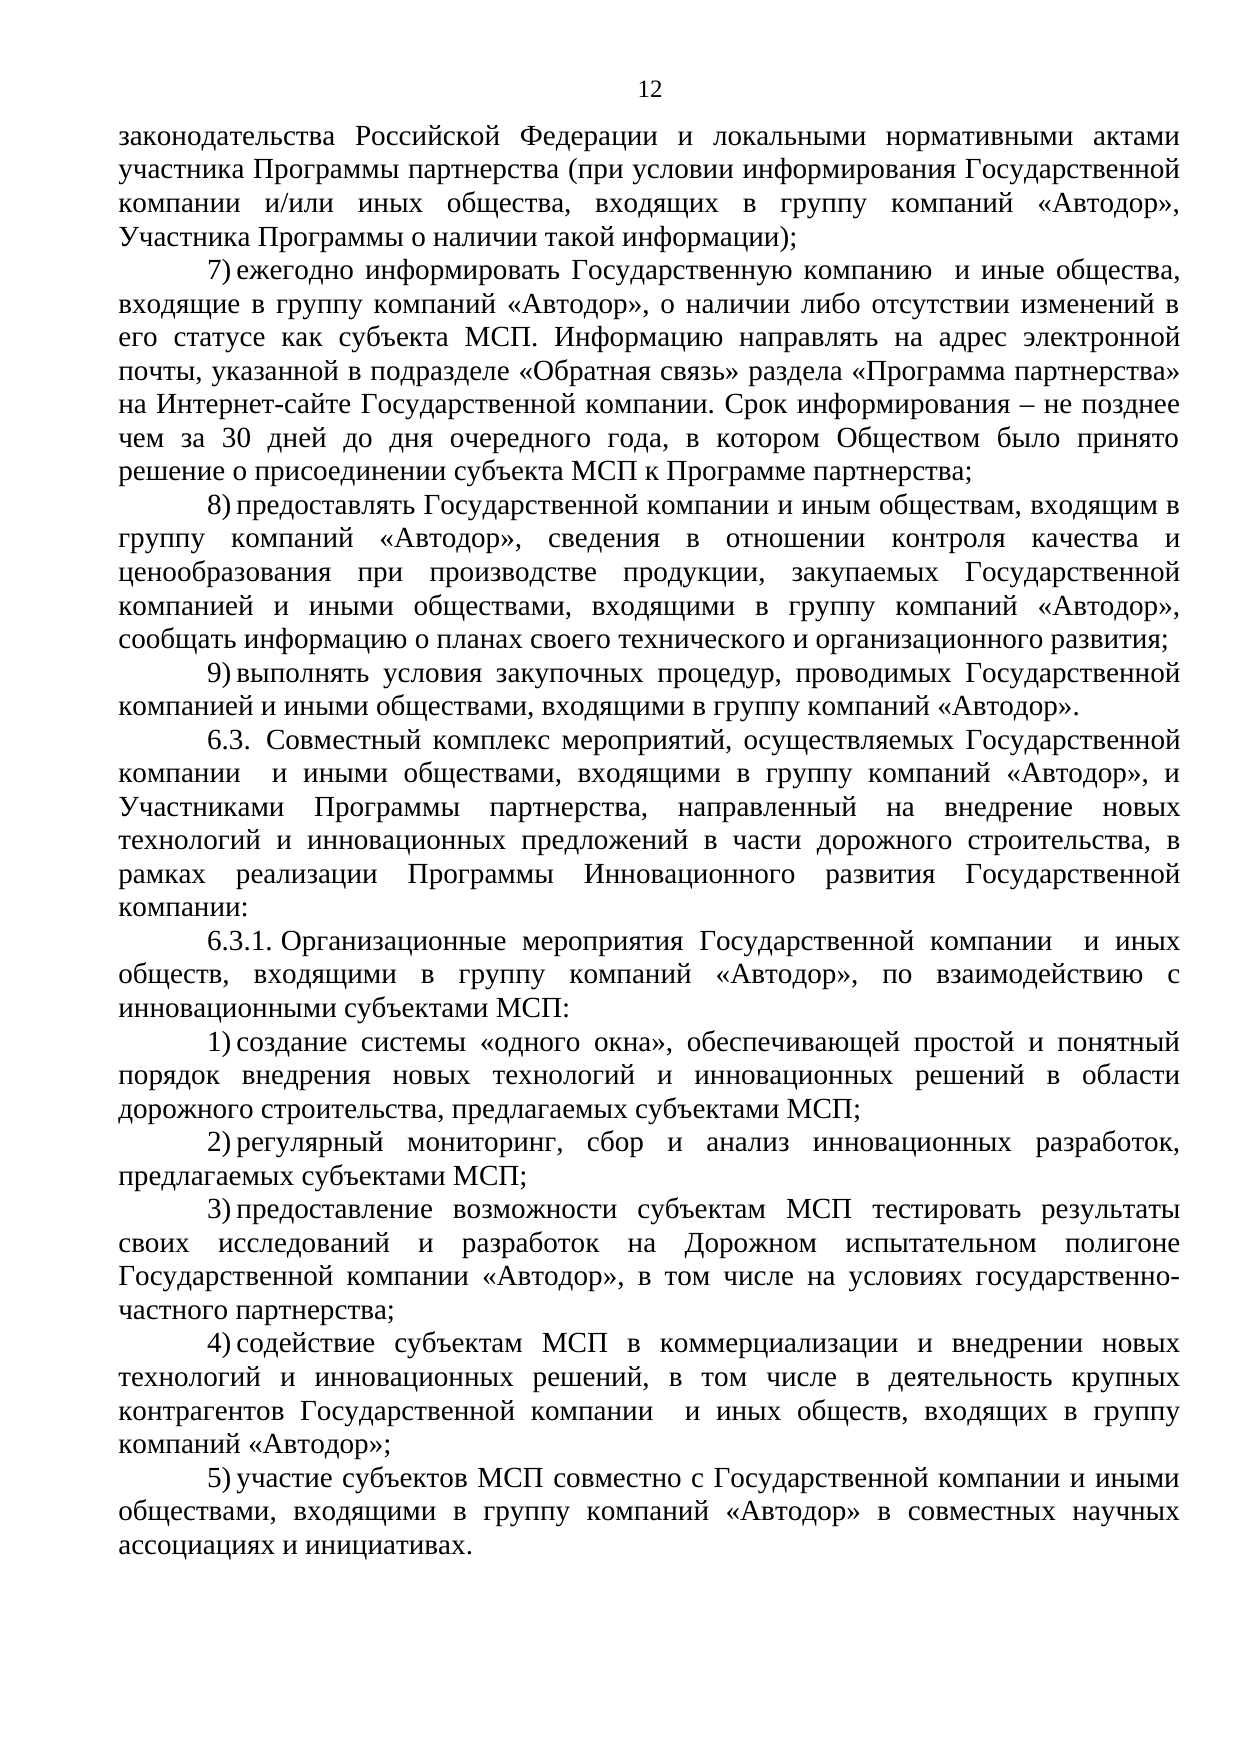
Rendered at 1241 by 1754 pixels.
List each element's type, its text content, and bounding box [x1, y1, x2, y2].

list ежегодно информировать Государственную компанию и иные общества, входящие в группу компаний «Автодор», о наличии либо отсутствии изменений в его статусе как субъекта МСП. Информацию направлять на адрес электронной почты, указанной в подразделе «Обратная связь» раздела «Программа партнерства» на Интернет-сайте Государственной компании. Срок информирования – не позднее чем за 30 дней до дня очередного года, в котором Обществом было принято решение о присоединении субъекта МСП к Программе партнерства; [118, 252, 1181, 487]
list Организационные мероприятия Государственной компании и иных обществ, входящими в группу компаний «Автодор», по взаимодействию с инновационными субъектами МСП: [118, 923, 1181, 1024]
list предоставление возможности субъектам МСП тестировать результаты своих исследований и разработок на Дорожном испытательном полигоне Государственной компании «Автодор», в том числе на условиях государственно-частного партнерства; [118, 1191, 1181, 1326]
list предоставлять Государственной компании и иным обществам, входящим в группу компаний «Автодор», сведения в отношении контроля качества и ценообразования при производстве продукции, закупаемых Государственной компанией и иными обществами, входящими в группу компаний «Автодор», сообщать информацию о планах своего технического и организационного развития; [118, 487, 1181, 655]
list создание системы «одного окна», обеспечивающей простой и понятный порядок внедрения новых технологий и инновационных решений в области дорожного строительства, предлагаемых субъектами МСП; [118, 1024, 1181, 1124]
list участие субъектов МСП совместно с Государственной компании и иными обществами, входящими в группу компаний «Автодор» в совместных научных ассоциациях и инициативах. [118, 1460, 1181, 1560]
list регулярный мониторинг, сбор и анализ инновационных разработок, предлагаемых субъектами МСП; [118, 1124, 1181, 1191]
list содействие субъектам МСП в коммерциализации и внедрении новых технологий и инновационных решений, в том числе в деятельность крупных контрагентов Государственной компании и иных обществ, входящих в группу компаний «Автодор»; [118, 1326, 1181, 1460]
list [118, 118, 1181, 252]
list выполнять условия закупочных процедур, проводимых Государственной компанией и иными обществами, входящими в группу компаний «Автодор». [118, 655, 1181, 722]
list Совместный комплекс мероприятий, осуществляемых Государственной компании и иными обществами, входящими в группу компаний «Автодор», и Участниками Программы партнерства, направленный на внедрение новых технологий и инновационных предложений в части дорожного строительства, в рамках реализации Программы Инновационного развития Государственной компании: [118, 722, 1181, 923]
